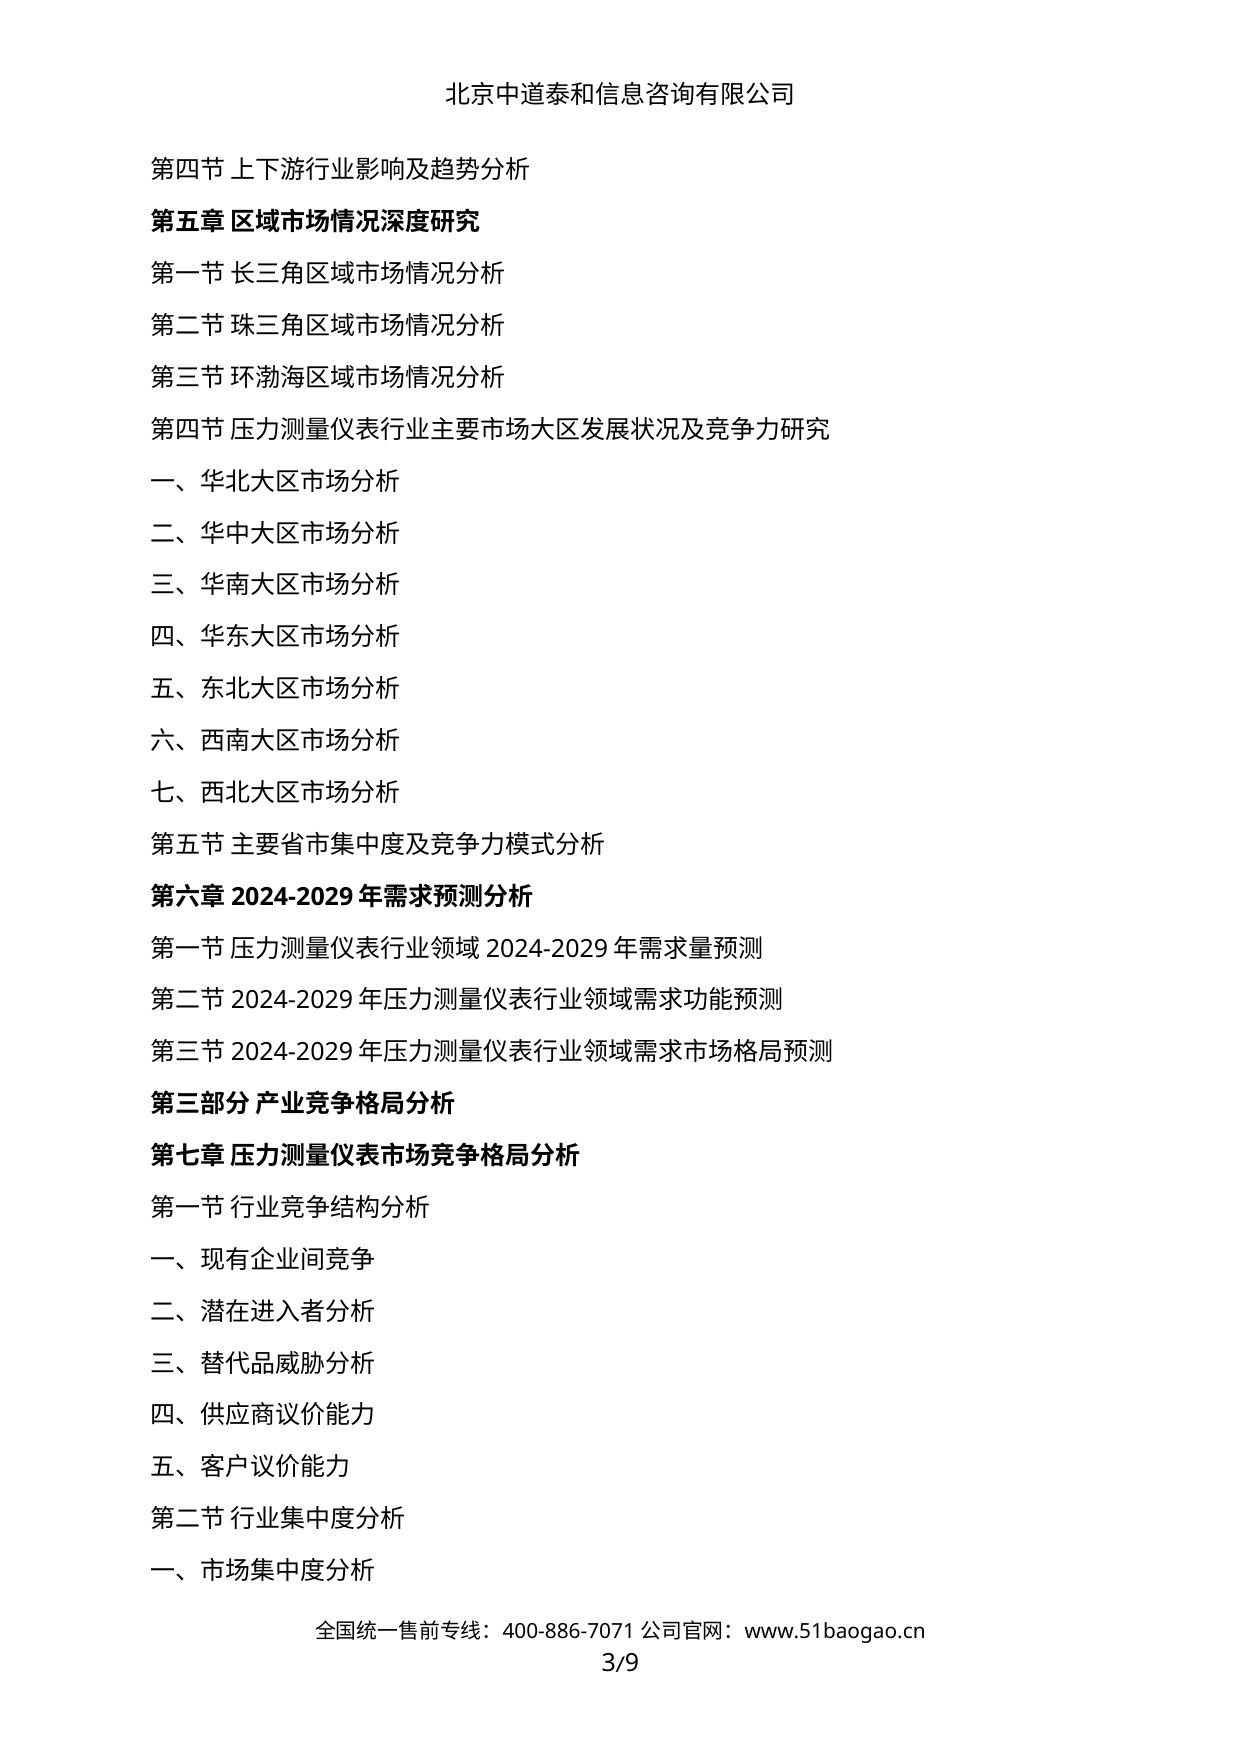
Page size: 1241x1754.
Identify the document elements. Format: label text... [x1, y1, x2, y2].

text 第四节 上下游行业影响及趋势分析 [150, 150, 1090, 186]
text 六、西南大区市场分析 [150, 721, 1090, 757]
text 第一节 长三角区域市场情况分析 [150, 254, 1090, 290]
text 一、华北大区市场分析 [150, 461, 1090, 497]
text 第五节 主要省市集中度及竞争力模式分析 [150, 824, 1090, 861]
text 第一节 压力测量仪表行业领域2024-2029年需求量预测 [150, 928, 1090, 964]
text 二、华中大区市场分析 [150, 513, 1090, 549]
text 第一节 行业竞争结构分析 [150, 1187, 1090, 1224]
text 第四节 压力测量仪表行业主要市场大区发展状况及竞争力研究 [150, 409, 1090, 446]
text 第五章 区域市场情况深度研究 [150, 202, 1090, 238]
text 第二节 2024-2029年压力测量仪表行业领域需求功能预测 [150, 980, 1090, 1016]
text 七、西北大区市场分析 [150, 772, 1090, 809]
text 四、供应商议价能力 [150, 1395, 1090, 1431]
text 三、替代品威胁分析 [150, 1343, 1090, 1379]
text 第六章 2024-2029年需求预测分析 [150, 876, 1090, 912]
text 五、东北大区市场分析 [150, 669, 1090, 705]
text 一、市场集中度分析 [150, 1551, 1090, 1587]
text 第三节 2024-2029年压力测量仪表行业领域需求市场格局预测 [150, 1032, 1090, 1068]
text 一、现有企业间竞争 [150, 1239, 1090, 1276]
text 第三节 环渤海区域市场情况分析 [150, 357, 1090, 394]
text 第七章 压力测量仪表市场竞争格局分析 [150, 1136, 1090, 1172]
text 五、客户议价能力 [150, 1447, 1090, 1483]
text 四、华东大区市场分析 [150, 617, 1090, 653]
text 二、潜在进入者分析 [150, 1291, 1090, 1327]
text 第二节 行业集中度分析 [150, 1499, 1090, 1535]
text 三、华南大区市场分析 [150, 565, 1090, 601]
text 第三部分 产业竞争格局分析 [150, 1084, 1090, 1120]
text 第二节 珠三角区域市场情况分析 [150, 306, 1090, 342]
